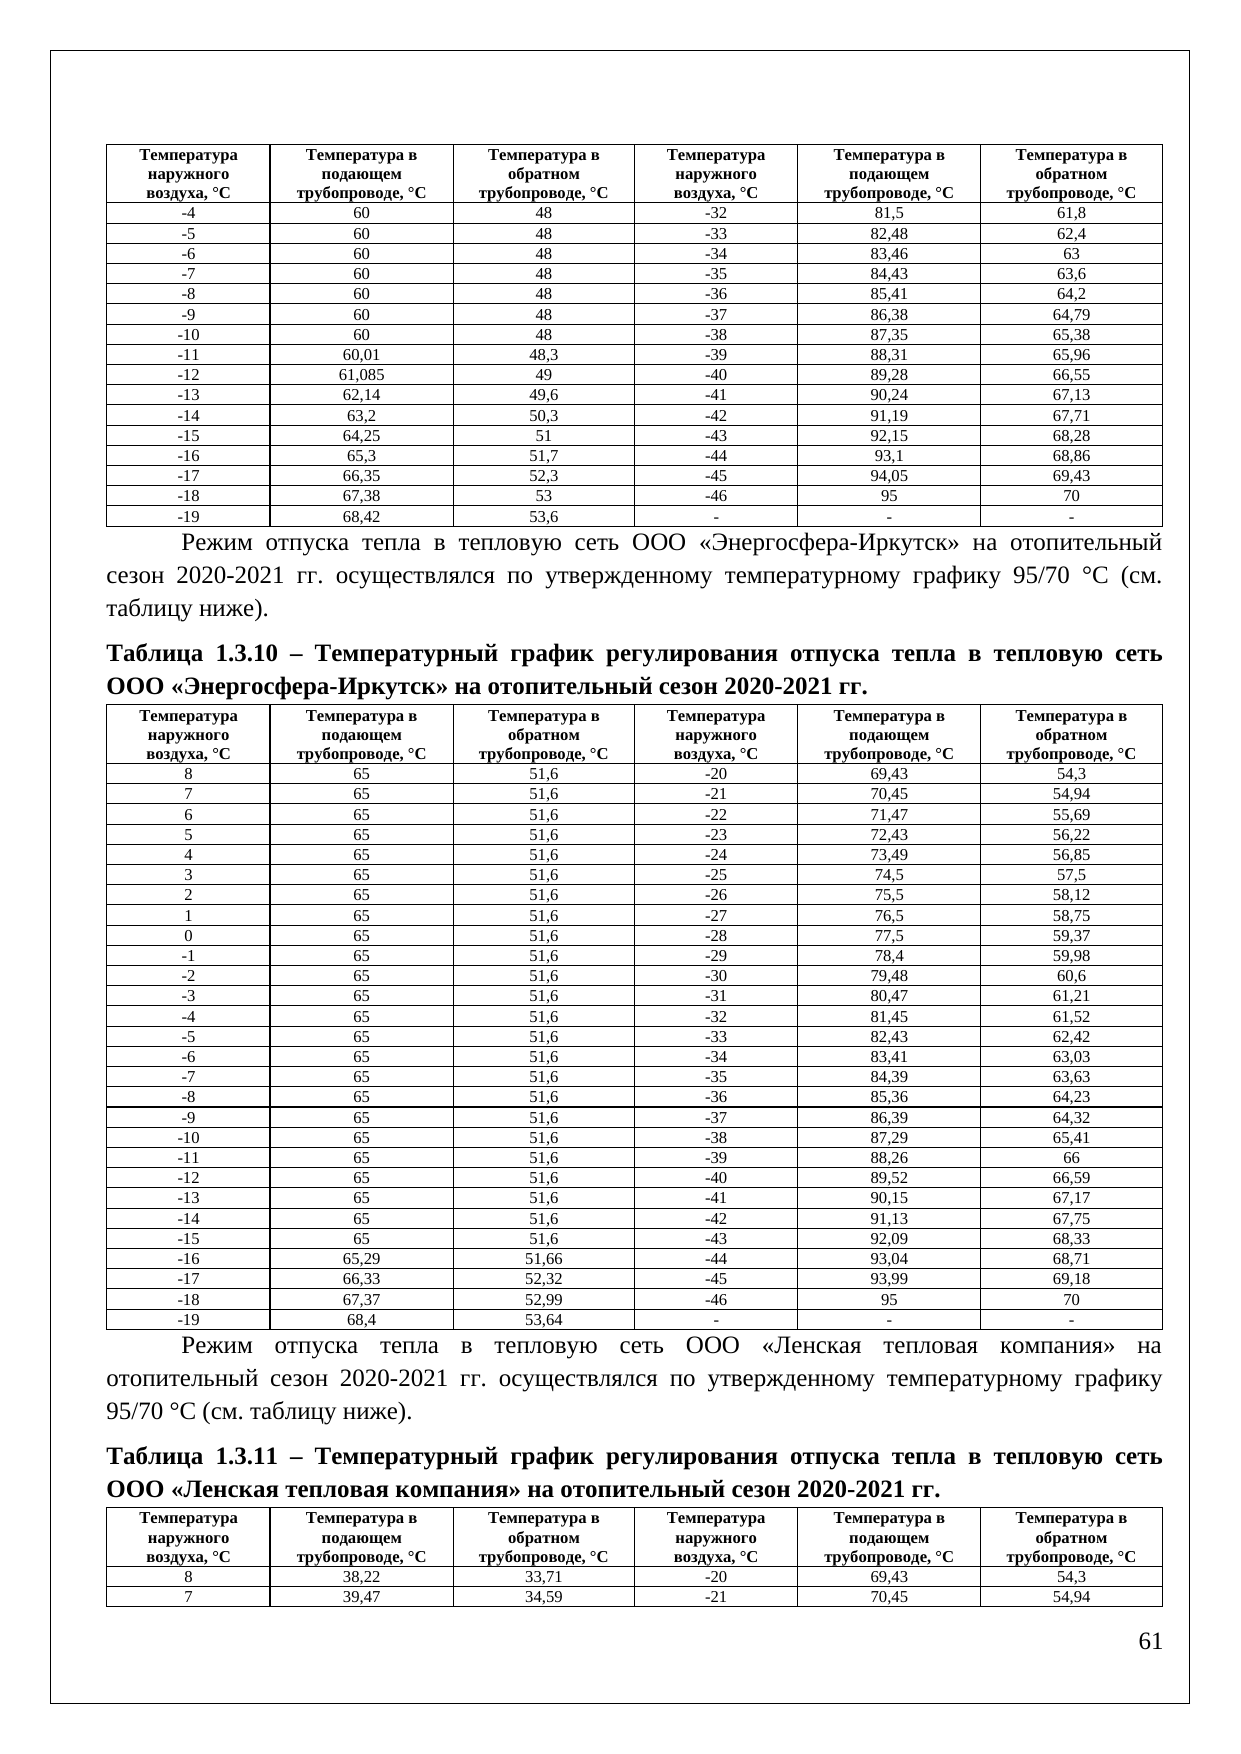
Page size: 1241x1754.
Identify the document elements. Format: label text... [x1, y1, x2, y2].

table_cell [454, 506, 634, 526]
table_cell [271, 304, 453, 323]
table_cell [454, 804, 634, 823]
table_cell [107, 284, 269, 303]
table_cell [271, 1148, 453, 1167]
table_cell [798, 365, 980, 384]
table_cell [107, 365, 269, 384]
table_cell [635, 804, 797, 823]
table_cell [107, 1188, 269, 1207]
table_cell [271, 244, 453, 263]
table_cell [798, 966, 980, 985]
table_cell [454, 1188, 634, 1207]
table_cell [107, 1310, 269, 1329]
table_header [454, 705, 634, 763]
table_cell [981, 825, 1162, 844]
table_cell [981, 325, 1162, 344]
text Таблица 1.3.4 – Температурный график регулирования отпуска тепла в тепловую сеть ООО «Энергосфера-Иркутск» на отопительный сезон 2020-2021 гг. [106, 638, 1163, 700]
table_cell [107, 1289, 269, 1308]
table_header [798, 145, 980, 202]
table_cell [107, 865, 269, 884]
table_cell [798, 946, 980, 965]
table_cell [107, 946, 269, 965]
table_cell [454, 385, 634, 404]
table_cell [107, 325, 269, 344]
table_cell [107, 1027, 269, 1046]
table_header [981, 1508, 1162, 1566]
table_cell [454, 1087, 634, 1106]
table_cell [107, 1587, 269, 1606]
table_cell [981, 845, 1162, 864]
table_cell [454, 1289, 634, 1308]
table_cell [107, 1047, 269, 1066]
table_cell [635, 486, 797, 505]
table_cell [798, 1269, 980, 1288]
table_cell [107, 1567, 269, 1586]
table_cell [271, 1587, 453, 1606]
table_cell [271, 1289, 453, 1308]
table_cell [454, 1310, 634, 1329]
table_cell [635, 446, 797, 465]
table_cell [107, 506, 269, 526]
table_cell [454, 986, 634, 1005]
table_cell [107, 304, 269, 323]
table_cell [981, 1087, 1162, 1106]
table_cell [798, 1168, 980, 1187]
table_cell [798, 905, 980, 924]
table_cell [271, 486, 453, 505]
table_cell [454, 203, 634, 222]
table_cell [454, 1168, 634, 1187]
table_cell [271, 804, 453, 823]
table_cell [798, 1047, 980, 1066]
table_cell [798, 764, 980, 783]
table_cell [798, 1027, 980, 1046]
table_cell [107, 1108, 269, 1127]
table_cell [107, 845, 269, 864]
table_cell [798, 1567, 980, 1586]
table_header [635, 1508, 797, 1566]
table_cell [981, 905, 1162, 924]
text Режим отпуска тепла в тепловую сеть ООО «Энергосфера-Иркутск» на отопительный сезон 2020-2021 гг. осуществлялся по утвержденному температурному графику 95/70 °С (см. таблицу ниже). [106, 527, 1163, 621]
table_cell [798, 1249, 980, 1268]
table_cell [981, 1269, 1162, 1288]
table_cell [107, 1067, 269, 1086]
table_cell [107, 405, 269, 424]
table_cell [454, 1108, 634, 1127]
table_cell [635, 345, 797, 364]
text Таблица 1.3.5 – Температурный график регулирования отпуска тепла в тепловую сеть ООО «Ленская тепловая компания» на отопительный сезон 2020-2021 гг. [106, 1441, 1163, 1503]
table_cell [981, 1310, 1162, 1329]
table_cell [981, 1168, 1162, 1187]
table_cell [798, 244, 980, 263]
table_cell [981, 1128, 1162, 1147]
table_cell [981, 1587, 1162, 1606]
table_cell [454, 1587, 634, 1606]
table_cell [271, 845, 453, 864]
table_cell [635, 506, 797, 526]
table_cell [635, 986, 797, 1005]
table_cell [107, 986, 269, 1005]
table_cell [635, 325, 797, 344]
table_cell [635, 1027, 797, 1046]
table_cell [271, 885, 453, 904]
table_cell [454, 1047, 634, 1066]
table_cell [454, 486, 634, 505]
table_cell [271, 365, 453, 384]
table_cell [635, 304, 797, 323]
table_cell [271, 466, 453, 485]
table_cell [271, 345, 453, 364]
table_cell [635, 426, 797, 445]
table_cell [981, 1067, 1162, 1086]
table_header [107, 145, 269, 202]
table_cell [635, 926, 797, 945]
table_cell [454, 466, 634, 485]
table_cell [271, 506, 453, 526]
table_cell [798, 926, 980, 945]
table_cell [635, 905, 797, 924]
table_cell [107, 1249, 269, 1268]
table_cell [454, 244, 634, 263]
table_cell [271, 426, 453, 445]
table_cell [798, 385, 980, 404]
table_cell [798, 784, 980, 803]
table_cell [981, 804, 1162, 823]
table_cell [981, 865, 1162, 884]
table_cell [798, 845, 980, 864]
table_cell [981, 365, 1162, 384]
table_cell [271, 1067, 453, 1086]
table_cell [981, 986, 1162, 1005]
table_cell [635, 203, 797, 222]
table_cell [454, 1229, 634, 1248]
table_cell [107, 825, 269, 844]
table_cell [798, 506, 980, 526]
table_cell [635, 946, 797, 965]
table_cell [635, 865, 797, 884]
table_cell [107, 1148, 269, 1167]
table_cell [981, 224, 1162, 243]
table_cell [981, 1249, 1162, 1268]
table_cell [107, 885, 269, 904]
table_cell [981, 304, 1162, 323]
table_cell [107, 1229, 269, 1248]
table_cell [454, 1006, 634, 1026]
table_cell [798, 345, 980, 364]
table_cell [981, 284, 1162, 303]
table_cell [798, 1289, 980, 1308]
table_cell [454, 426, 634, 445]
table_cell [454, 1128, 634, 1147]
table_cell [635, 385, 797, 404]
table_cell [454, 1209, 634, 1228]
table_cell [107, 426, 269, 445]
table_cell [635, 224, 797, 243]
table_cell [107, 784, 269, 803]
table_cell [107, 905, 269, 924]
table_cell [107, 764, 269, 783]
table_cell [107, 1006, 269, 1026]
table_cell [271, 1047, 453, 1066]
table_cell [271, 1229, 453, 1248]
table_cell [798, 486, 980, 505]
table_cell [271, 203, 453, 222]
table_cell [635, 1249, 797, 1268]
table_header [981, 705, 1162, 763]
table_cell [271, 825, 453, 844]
text Режим отпуска тепла в тепловую сеть ООО «Ленская тепловая компания» на отопительный сезон 2020-2021 гг. осуществлялся по утвержденному температурному графику 95/70 °С (см. таблицу ниже). [106, 1330, 1163, 1424]
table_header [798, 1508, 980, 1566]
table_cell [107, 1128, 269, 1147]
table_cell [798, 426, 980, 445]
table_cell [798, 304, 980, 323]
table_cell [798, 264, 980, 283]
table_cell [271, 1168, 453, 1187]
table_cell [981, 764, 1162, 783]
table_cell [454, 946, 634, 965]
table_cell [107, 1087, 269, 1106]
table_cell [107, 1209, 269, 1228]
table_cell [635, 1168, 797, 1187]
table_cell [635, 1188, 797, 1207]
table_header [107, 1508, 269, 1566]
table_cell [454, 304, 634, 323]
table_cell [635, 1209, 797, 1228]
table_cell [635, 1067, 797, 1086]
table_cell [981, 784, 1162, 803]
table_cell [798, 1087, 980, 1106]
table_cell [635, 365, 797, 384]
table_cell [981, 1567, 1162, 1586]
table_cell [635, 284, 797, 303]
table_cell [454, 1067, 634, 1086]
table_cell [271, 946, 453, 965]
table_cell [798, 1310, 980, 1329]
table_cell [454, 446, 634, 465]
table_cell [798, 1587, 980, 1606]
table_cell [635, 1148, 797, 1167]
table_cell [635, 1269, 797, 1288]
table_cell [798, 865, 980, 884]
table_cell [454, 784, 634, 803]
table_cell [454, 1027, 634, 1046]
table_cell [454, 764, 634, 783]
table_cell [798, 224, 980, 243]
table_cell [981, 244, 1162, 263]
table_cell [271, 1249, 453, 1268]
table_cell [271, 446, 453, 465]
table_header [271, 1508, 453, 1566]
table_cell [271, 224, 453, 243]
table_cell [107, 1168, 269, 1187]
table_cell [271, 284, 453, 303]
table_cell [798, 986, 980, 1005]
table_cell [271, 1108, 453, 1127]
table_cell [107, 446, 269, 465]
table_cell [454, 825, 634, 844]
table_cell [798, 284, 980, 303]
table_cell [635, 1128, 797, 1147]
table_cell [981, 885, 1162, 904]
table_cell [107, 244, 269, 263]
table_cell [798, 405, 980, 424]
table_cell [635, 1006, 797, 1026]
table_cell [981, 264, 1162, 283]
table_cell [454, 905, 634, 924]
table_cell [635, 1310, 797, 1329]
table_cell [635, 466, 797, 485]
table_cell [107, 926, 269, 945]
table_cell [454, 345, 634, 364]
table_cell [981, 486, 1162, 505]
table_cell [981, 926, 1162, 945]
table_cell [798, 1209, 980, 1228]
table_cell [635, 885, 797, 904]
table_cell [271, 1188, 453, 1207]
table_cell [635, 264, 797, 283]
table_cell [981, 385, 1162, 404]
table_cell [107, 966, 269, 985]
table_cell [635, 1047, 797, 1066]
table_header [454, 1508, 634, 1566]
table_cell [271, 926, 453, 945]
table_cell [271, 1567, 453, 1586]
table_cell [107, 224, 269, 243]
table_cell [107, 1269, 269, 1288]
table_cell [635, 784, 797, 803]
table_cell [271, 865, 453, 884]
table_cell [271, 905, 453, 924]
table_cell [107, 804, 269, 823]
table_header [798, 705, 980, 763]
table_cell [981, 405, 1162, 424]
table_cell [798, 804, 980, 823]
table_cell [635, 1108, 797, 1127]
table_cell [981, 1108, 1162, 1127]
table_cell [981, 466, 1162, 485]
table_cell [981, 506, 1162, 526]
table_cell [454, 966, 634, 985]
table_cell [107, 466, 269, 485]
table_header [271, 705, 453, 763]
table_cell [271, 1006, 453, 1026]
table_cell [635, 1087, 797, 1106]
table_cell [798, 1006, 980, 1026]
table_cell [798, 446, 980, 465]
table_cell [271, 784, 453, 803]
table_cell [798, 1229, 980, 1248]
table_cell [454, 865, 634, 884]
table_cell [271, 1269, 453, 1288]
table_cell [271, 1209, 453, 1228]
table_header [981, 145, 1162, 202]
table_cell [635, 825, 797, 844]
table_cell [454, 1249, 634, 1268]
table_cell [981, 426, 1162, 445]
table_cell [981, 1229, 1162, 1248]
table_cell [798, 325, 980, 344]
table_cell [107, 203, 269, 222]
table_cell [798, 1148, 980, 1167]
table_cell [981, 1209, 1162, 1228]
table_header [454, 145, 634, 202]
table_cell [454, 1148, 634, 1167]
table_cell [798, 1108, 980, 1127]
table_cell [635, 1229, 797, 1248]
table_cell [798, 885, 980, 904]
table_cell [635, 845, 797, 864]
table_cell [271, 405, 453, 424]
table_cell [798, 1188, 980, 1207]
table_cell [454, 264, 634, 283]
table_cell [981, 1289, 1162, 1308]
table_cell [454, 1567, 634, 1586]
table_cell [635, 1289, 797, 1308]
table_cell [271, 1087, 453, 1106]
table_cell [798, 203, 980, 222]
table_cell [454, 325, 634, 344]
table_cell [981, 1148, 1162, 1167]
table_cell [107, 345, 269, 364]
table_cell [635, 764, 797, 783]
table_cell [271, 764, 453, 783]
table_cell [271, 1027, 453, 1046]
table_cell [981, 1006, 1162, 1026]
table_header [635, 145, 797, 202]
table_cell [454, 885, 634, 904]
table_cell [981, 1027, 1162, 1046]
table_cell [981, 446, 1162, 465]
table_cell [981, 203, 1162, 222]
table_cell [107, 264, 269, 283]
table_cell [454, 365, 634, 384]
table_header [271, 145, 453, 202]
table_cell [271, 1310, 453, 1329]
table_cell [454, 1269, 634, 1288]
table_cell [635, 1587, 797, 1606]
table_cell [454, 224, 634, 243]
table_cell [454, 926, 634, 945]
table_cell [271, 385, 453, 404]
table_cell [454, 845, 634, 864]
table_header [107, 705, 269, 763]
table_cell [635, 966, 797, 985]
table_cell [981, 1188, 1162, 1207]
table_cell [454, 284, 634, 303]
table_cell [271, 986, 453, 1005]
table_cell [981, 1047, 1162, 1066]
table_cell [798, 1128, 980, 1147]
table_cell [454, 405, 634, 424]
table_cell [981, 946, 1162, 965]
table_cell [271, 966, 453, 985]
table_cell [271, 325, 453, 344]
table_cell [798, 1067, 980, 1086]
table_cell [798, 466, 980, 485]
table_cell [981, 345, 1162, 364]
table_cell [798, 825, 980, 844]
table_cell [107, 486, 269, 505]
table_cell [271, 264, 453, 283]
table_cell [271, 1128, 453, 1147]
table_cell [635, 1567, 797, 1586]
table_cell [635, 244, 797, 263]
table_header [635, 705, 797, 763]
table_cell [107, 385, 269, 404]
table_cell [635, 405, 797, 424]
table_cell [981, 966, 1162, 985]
